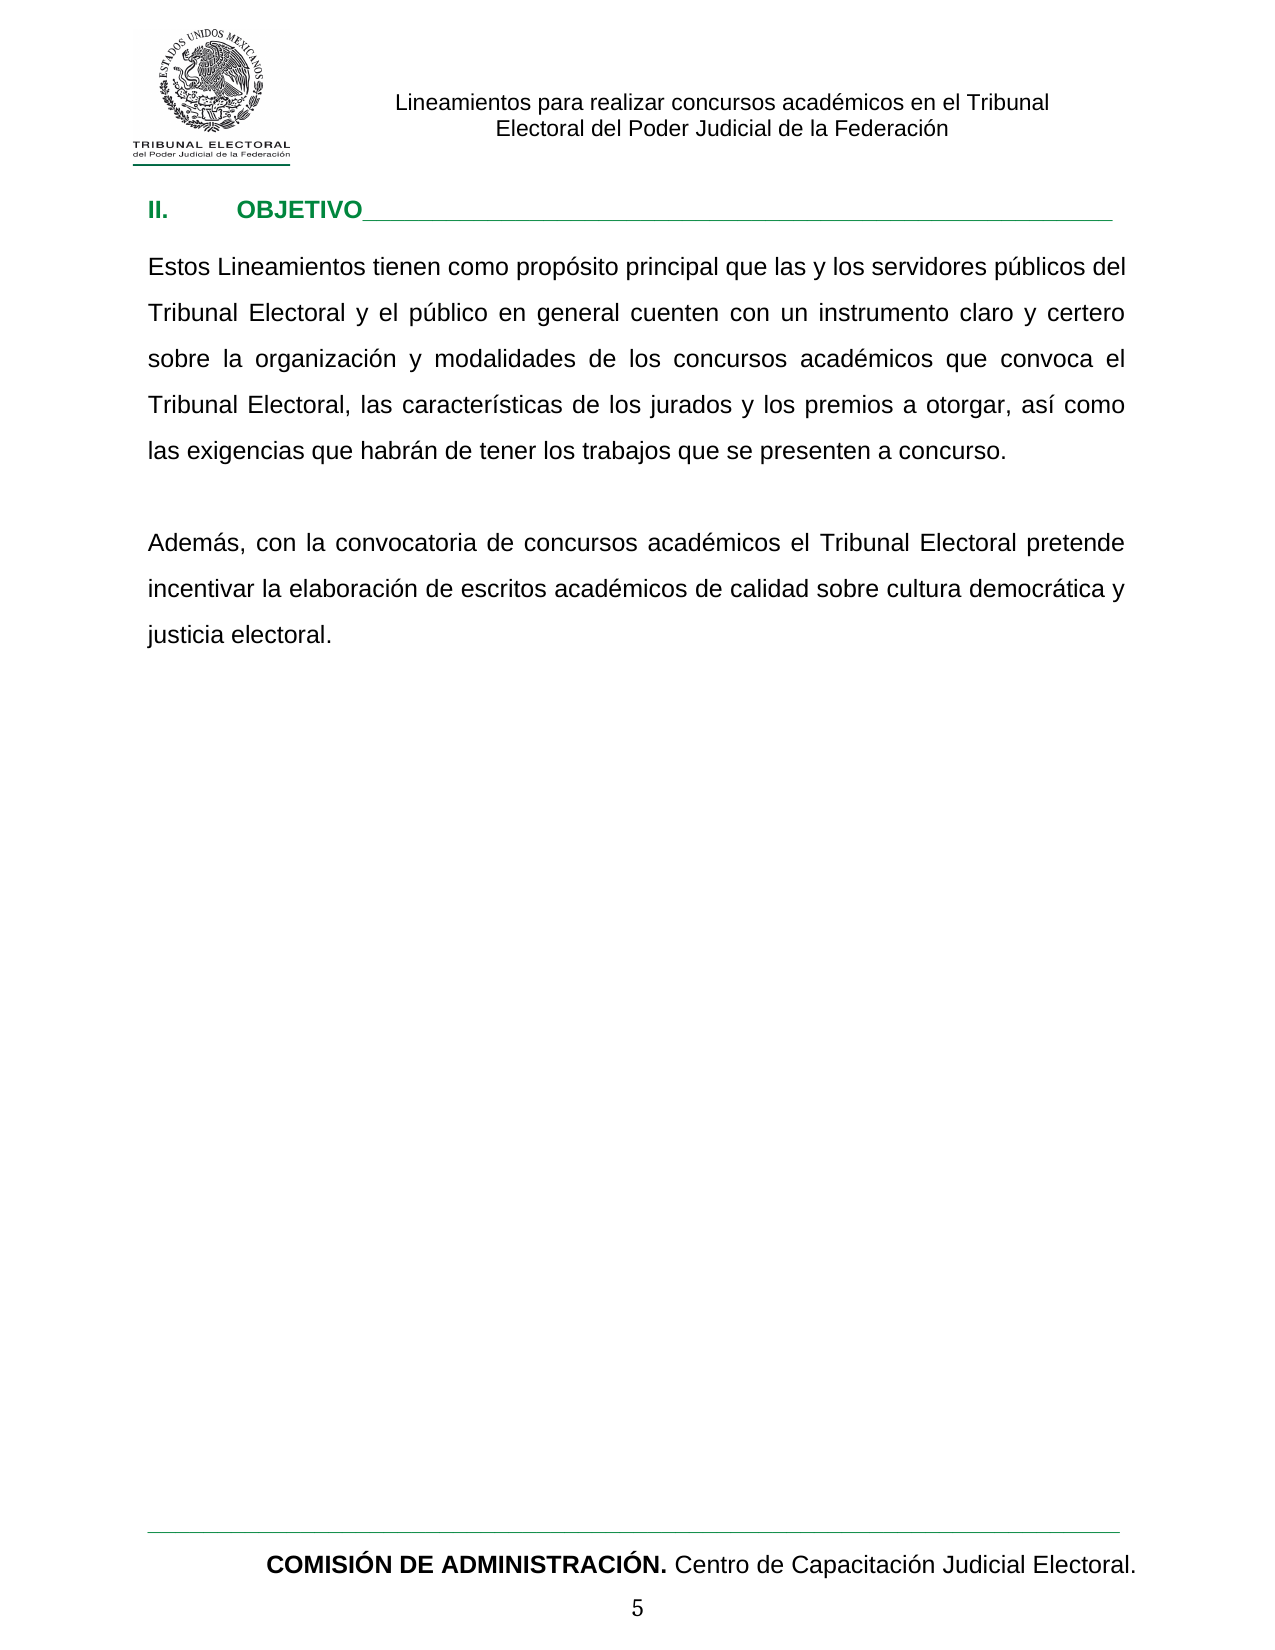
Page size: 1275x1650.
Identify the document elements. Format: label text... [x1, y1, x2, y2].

list OBJETIVO______________________________________________________ [148, 195, 1127, 223]
picture [132, 29, 291, 166]
text Estos Lineamientos tienen como propósito principal que las y los servidores públicos del Tribunal Electoral y el público en general cuenten con un instrumento claro y certero sobre la organización y modalidades de los concursos académicos que convoca el Tribunal Electoral, las características de los jurados y los premios a otorgar, así como las exigencias que habrán de tener los trabajos que se presenten a concurso. [148, 252, 1127, 465]
text Además, con la convocatoria de concursos académicos el Tribunal Electoral pretende incentivar la elaboración de escritos académicos de calidad sobre cultura democrática y justicia electoral. [148, 528, 1127, 648]
